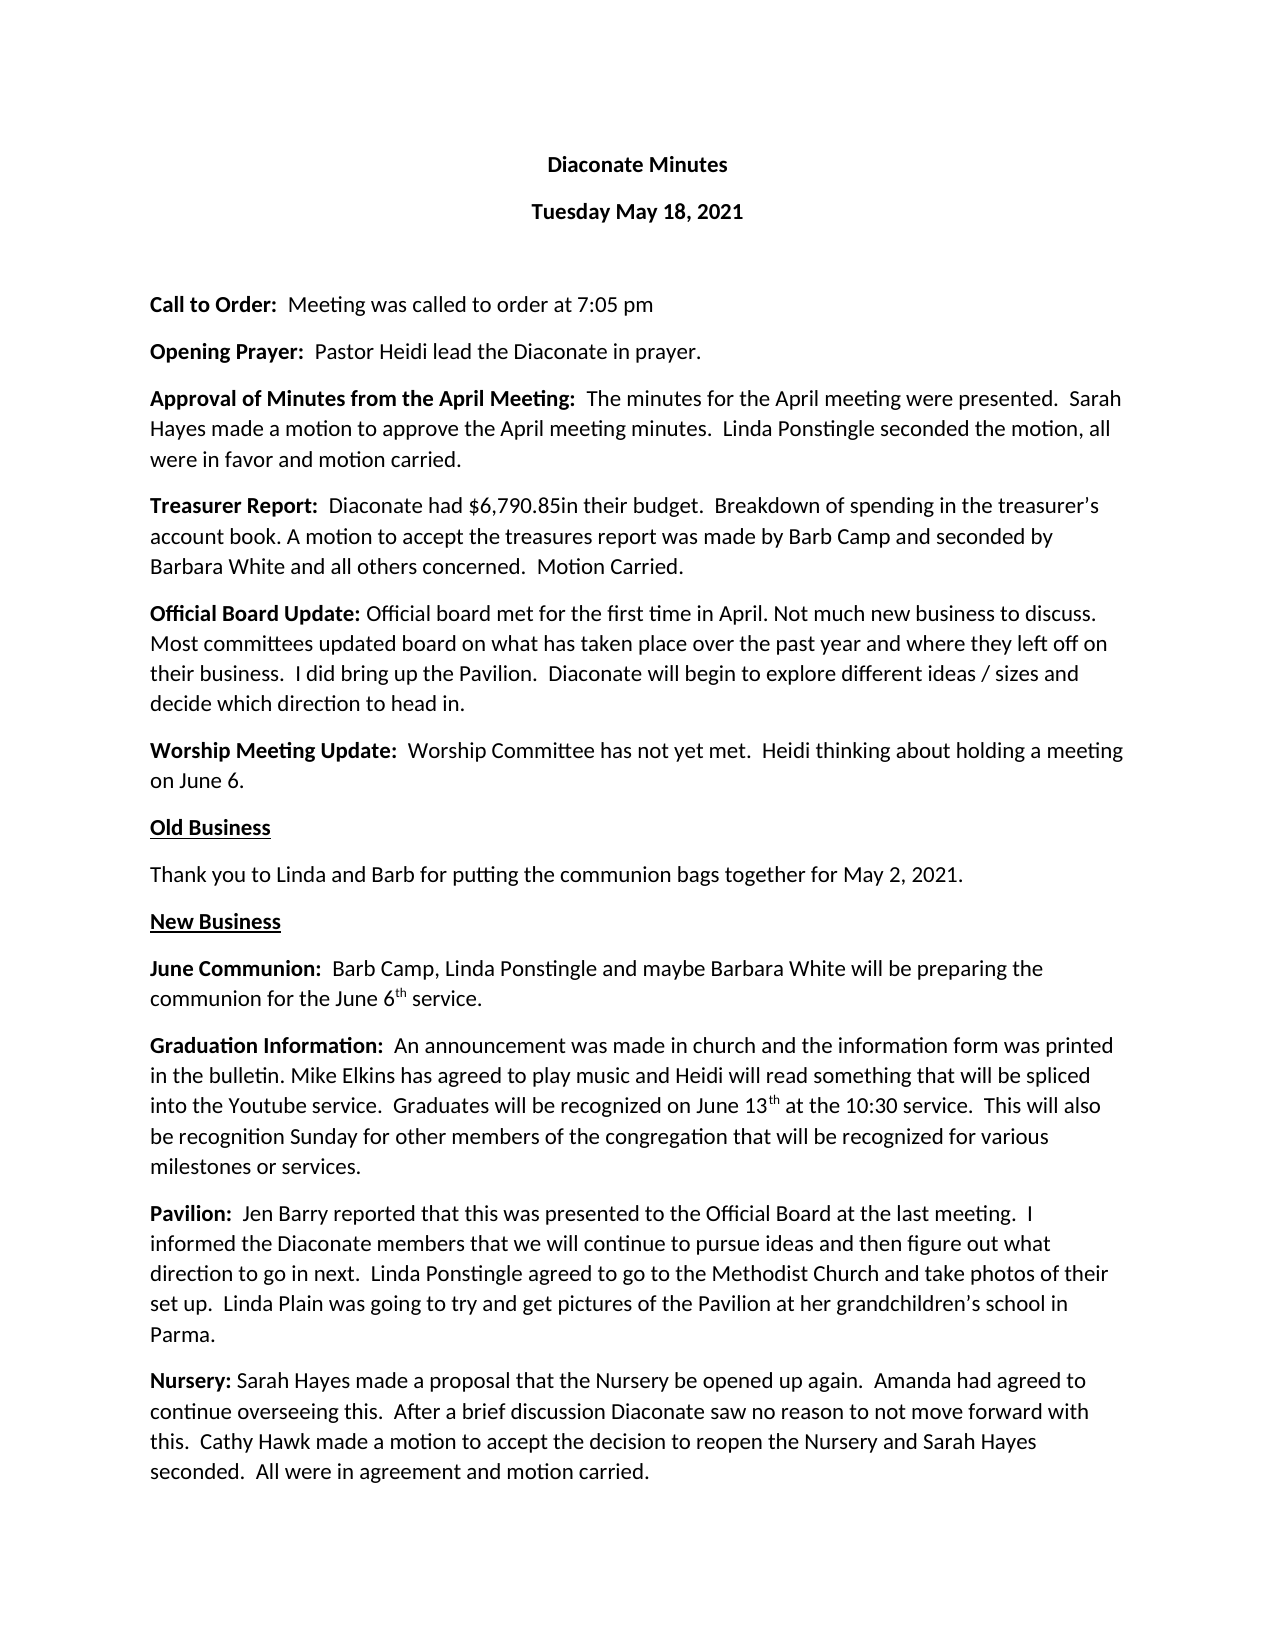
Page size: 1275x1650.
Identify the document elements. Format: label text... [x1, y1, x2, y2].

text Old Business [150, 813, 1125, 842]
text Thank you to Linda and Barb for putting the communion bags together for May 2, 2021. [150, 860, 1125, 888]
text Tuesday May 18, 2021 [150, 197, 1125, 225]
text Diaconate Minutes [150, 150, 1125, 178]
text Approval of Minutes from the April Meeting: The minutes for the April meeting were presented. Sarah Hayes made a motion to approve the April meeting minutes. Linda Ponstingle seconded the motion, all were in favor and motion carried. [150, 384, 1125, 473]
text Pavilion: Jen Barry reported that this was presented to the Official Board at the last meeting. I informed the Diaconate members that we will continue to pursue ideas and then figure out what direction to go in next. Linda Ponstingle agreed to go to the Methodist Church and take photos of their set up. Linda Plain was going to try and get pictures of the Pavilion at her grandchildren’s school in Parma. [150, 1199, 1125, 1348]
text Treasurer Report: Diaconate had $6,790.85in their budget. Breakdown of spending in the treasurer’s account book. A motion to accept the treasures report was made by Barb Camp and seconded by Barbara White and all others concerned. Motion Carried. [150, 492, 1125, 580]
text Nursery: Sarah Hayes made a proposal that the Nursery be opened up again. Amanda had agreed to continue overseeing this. After a brief discussion Diaconate saw no reason to not move forward with this. Cathy Hawk made a motion to accept the decision to reopen the Nursery and Sarah Hayes seconded. All were in agreement and motion carried. [150, 1367, 1125, 1485]
text New Business [150, 907, 1125, 935]
text Opening Prayer: Pastor Heidi lead the Diaconate in prayer. [150, 337, 1125, 366]
text June Communion: Barb Camp, Linda Ponstingle and maybe Barbara White will be preparing the communion for the June 6th service. [150, 954, 1125, 1012]
text Official Board Update: Official board met for the first time in April. Not much new business to discuss. Most committees updated board on what has taken place over the past year and where they left off on their business. I did bring up the Pavilion. Diaconate will begin to explore different ideas / sizes and decide which direction to head in. [150, 599, 1125, 718]
text Call to Order: Meeting was called to order at 7:05 pm [150, 291, 1125, 319]
text Worship Meeting Update: Worship Committee has not yet met. Heidi thinking about holding a meeting on June 6. [150, 736, 1125, 795]
text Graduation Information: An announcement was made in church and the information form was printed in the bulletin. Mike Elkins has agreed to play music and Heidi will read something that will be spliced into the Youtube service. Graduates will be recognized on June 13th at the 10:30 service. This will also be recognition Sunday for other members of the congregation that will be recognized for various milestones or services. [150, 1031, 1125, 1180]
